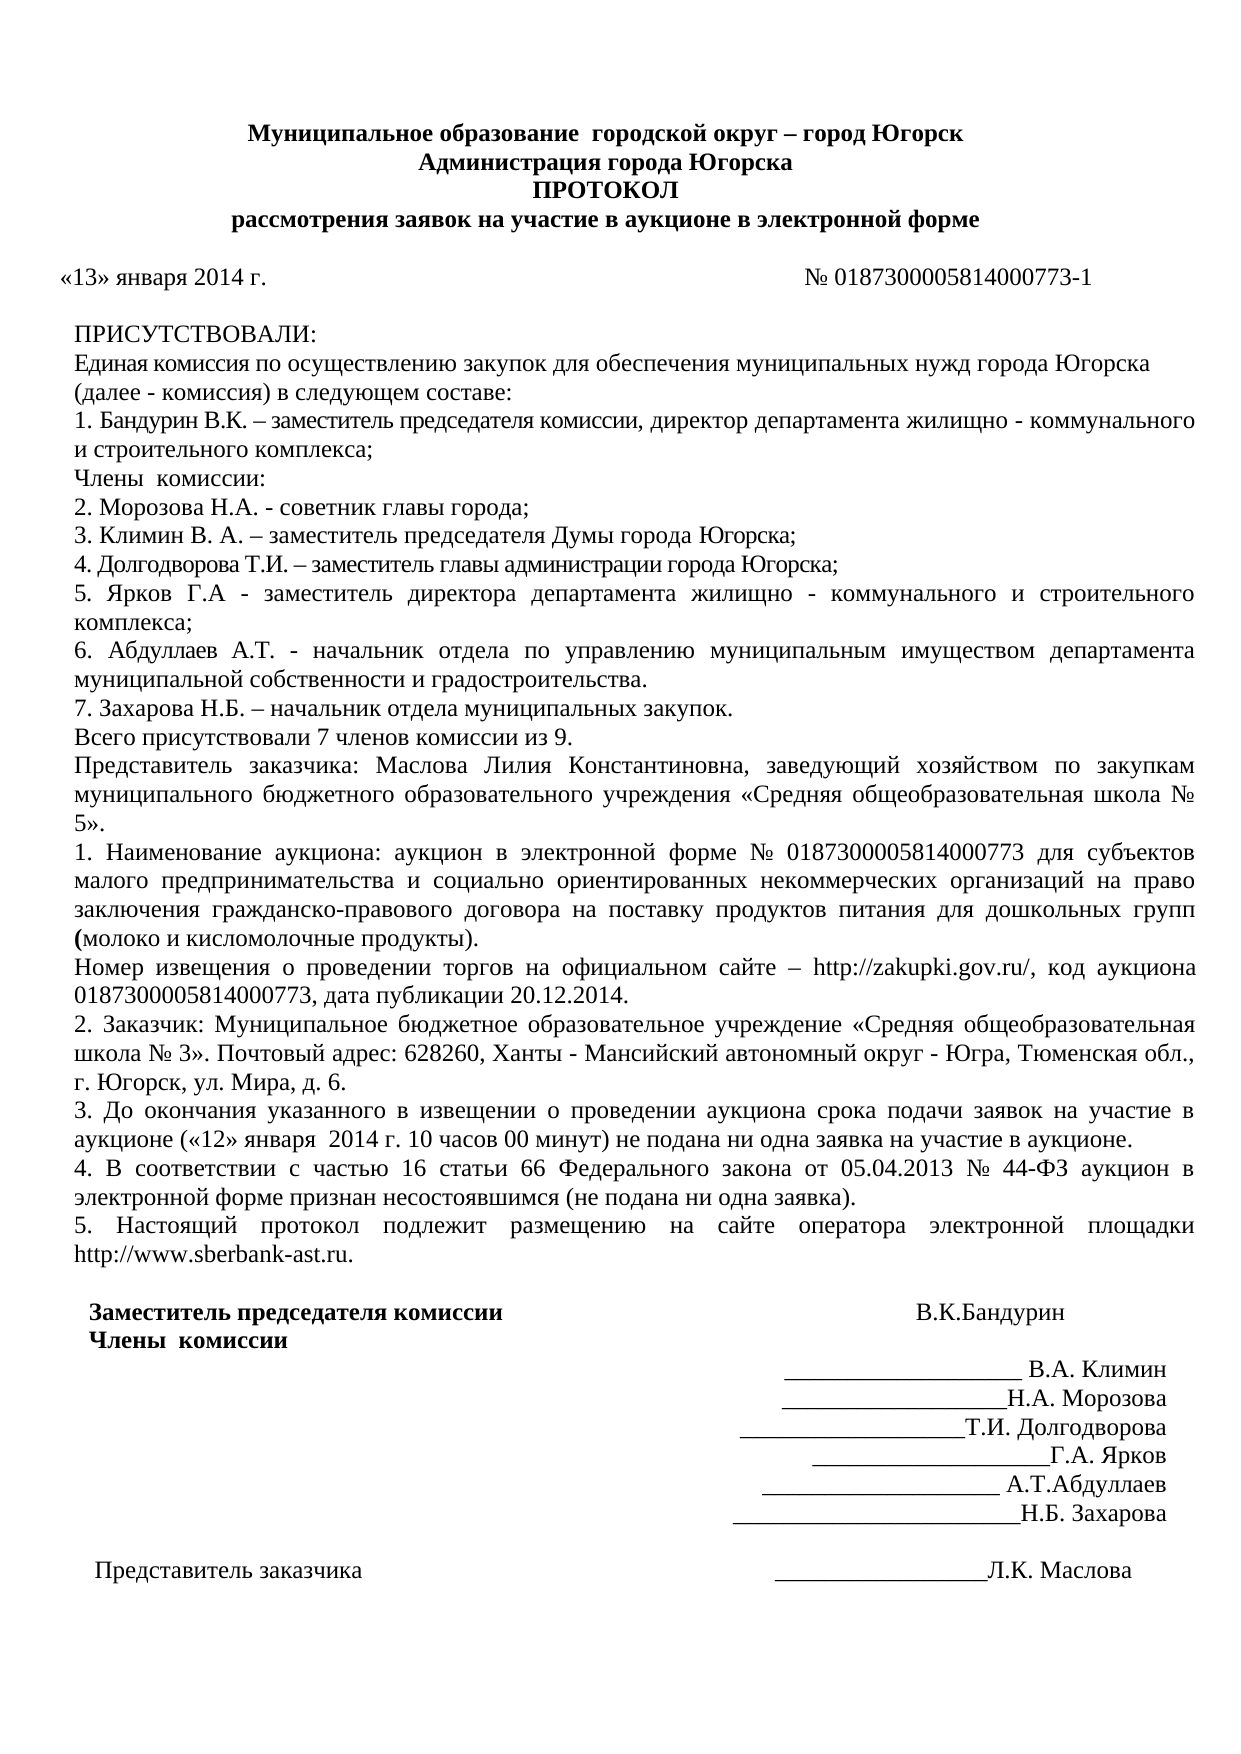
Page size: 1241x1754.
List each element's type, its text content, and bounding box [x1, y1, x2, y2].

text 7. Захарова Н.Б. – начальник отдела муниципальных закупок. [44, 693, 1167, 722]
text Номер извещения о проведении торгов на официальном сайте – http://zakupki.gov.ru/, код аукциона 0187300005814000773, дата публикации 20.12.2014. [74, 952, 1196, 1009]
list 5. Настоящий протокол подлежит размещению на сайте оператора электронной площадки http://www.sberbank-ast.ru. [44, 1211, 1167, 1268]
text ___________________ В.А. Климин [89, 1354, 1167, 1383]
text рассмотрения заявок на участие в аукционе в электронной форме [44, 204, 1167, 233]
list 3. До окончания указанного в извещении о проведении аукциона срока подачи заявок на участие в аукционе («12» января 2014 г. 10 часов 00 минут) не подана ни одна заявка на участие в аукционе. [44, 1096, 1167, 1153]
text 4. Долгодворова Т.И. – заместитель главы администрации города Югорска; [44, 549, 1167, 578]
text 2. Морозова Н.А. - советник главы города; [44, 492, 1167, 521]
text Единая комиссия по осуществлению закупок для обеспечения муниципальных нужд города Югорска (далее - комиссия) в следующем составе: [74, 348, 1167, 406]
text 1. Бандурин В.К. – заместитель председателя комиссии, директор департамента жилищно - коммунального и строительного комплекса; [44, 406, 1167, 463]
list Заместитель председателя комиссии В.К.Бандурин [89, 1297, 1196, 1326]
text __________________Т.И. Долгодворова [89, 1412, 1167, 1441]
text Всего присутствовали 7 членов комиссии из 9. [44, 722, 1167, 751]
text ПРИСУТСТВОВАЛИ: [74, 319, 1167, 348]
text 3. Климин В. А. – заместитель председателя Думы города Югорска; [44, 521, 1167, 549]
list Члены комиссии [89, 1326, 1196, 1354]
list 2. Заказчик: Муниципальное бюджетное образовательное учреждение «Средняя общеобразовательная школа № 3». Почтовый адрес: 628260, Ханты - Мансийский автономный округ - Югра, Тюменская обл., г. Югорск, ул. Мира, д. 6. [44, 1009, 1167, 1096]
text __________________Н.А. Морозова [89, 1383, 1167, 1412]
text 6. Абдуллаев А.Т. - начальник отдела по управлению муниципальным имуществом департамента муниципальной собственности и градостроительства. [44, 636, 1167, 693]
text Члены комиссии: [44, 463, 1167, 492]
text «13» января 2014 г. № 0187300005814000773-1 [0, 262, 1167, 291]
text Представитель заказчика: Маслова Лилия Константиновна, заведующий хозяйством по закупкам муниципального бюджетного образовательного учреждения «Средняя общеобразовательная школа № 5». [44, 751, 1167, 837]
text ___________________Г.А. Ярков [89, 1441, 1167, 1469]
text Представитель заказчика _________________Л.К. Маслова [44, 1555, 1167, 1584]
text _______________________Н.Б. Захарова [89, 1498, 1167, 1527]
text ___________________ А.Т.Абдуллаев [89, 1469, 1167, 1498]
list 4. В соответствии с частью 16 статьи 66 Федерального закона от 05.04.2013 № 44-ФЗ аукцион в электронной форме признан несостоявшимся (не подана ни одна заявка). [44, 1153, 1167, 1211]
text Администрация города Югорска [44, 147, 1167, 176]
text ПРОТОКОЛ [44, 176, 1167, 204]
text 5. Ярков Г.А - заместитель директора департамента жилищно - коммунального и строительного комплекса; [44, 578, 1167, 636]
text 1. Наименование аукциона: аукцион в электронной форме № 0187300005814000773 для субъектов малого предпринимательства и социально ориентированных некоммерческих организаций на право заключения гражданско-правового договора на поставку продуктов питания для дошкольных групп (молоко и кисломолочные продукты). [44, 837, 1167, 952]
text Муниципальное образование городской округ – город Югорск [44, 118, 1167, 147]
